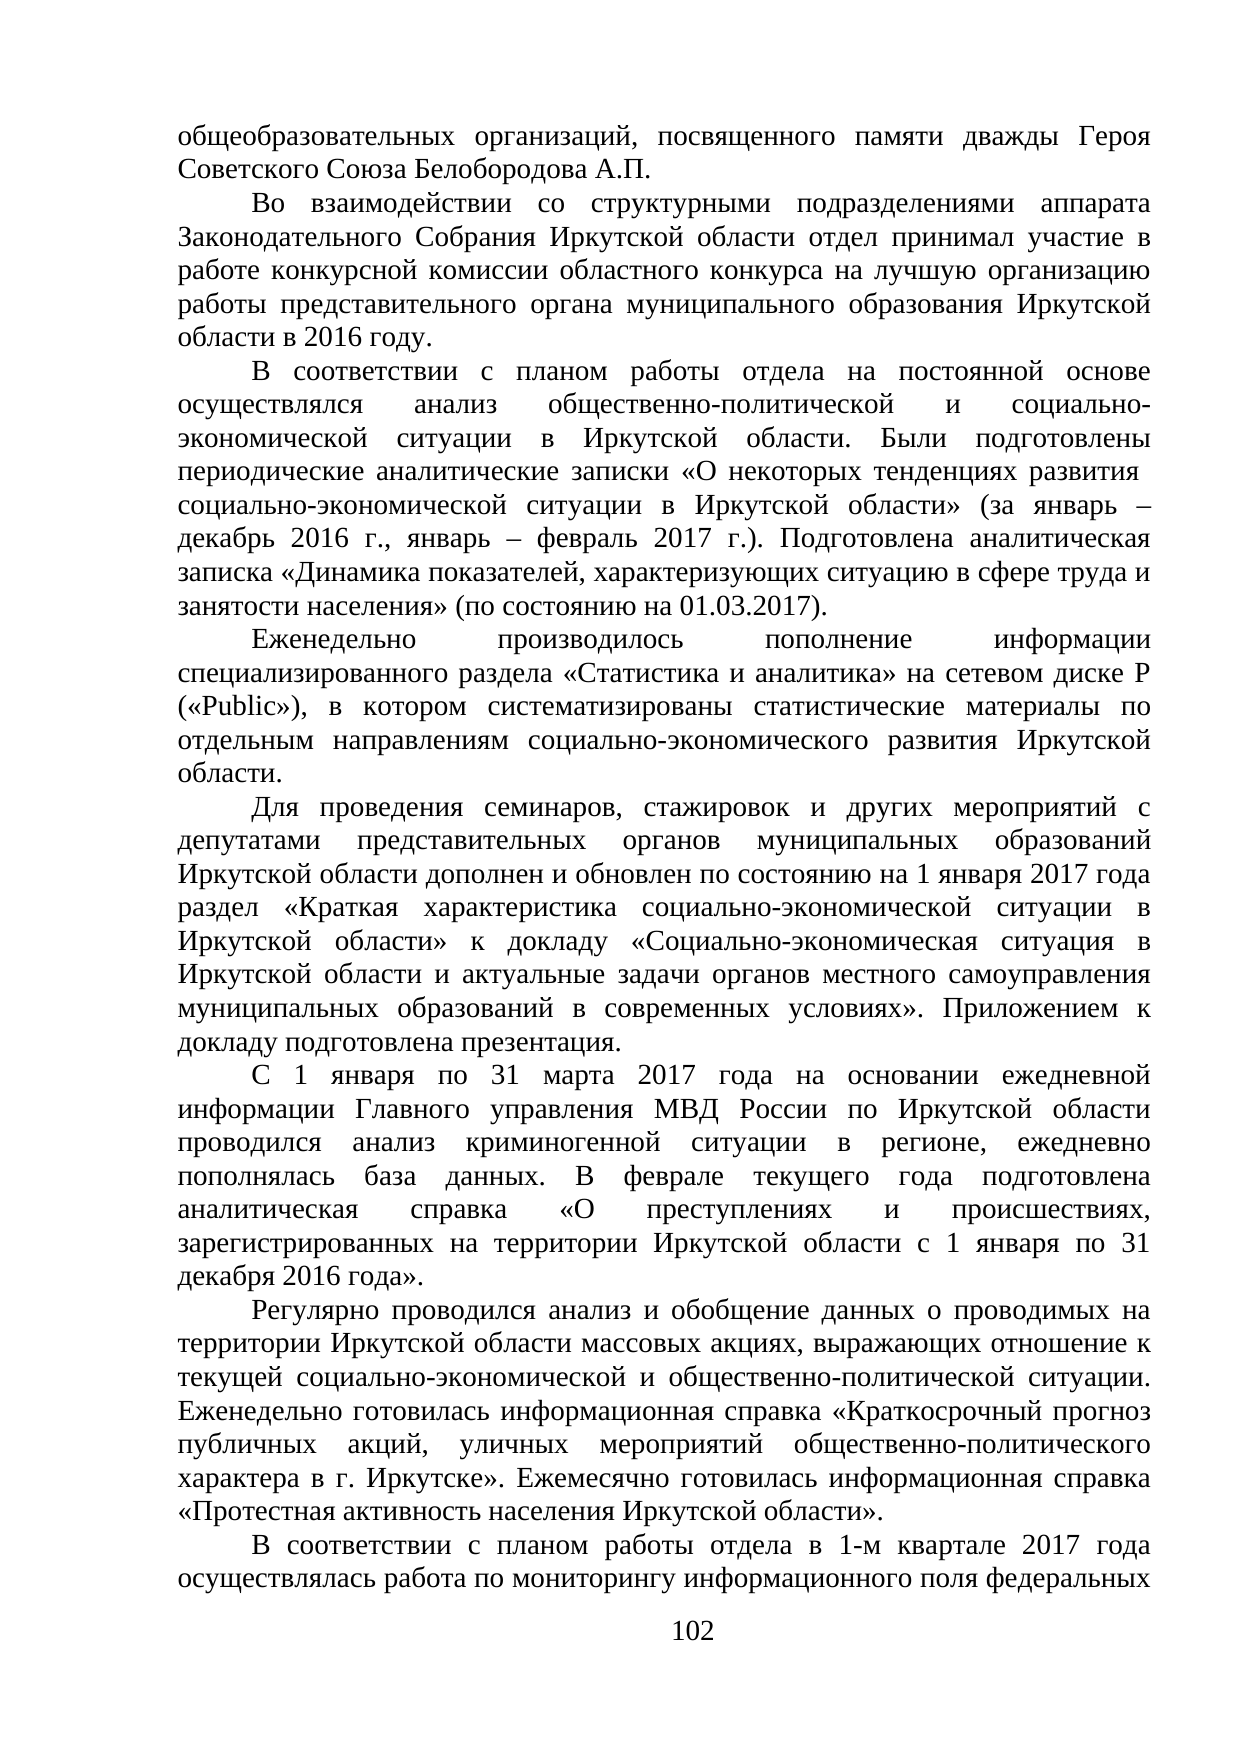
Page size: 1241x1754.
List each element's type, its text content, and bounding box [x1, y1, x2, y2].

text Регулярно проводился анализ и обобщение данных о проводимых на территории Иркутской области массовых акциях, выражающих отношение к текущей социально-экономической и общественно-политической ситуации. Еженедельно готовилась информационная справка «Краткосрочный прогноз публичных акций, уличных мероприятий общественно-политического характера в г. Иркутске». Ежемесячно готовилась информационная справка «Протестная активность населения Иркутской области». [177, 1292, 1152, 1527]
text Еженедельно производилось пополнение информации специализированного раздела «Статистика и аналитика» на сетевом диске P («Public»), в котором систематизированы статистические материалы по отдельным направлениям социально-экономического развития Иркутской области. [177, 621, 1152, 789]
text В соответствии с планом работы отдела на постоянной основе осуществлялся анализ общественно-политической и социально-экономической ситуации в Иркутской области. Были подготовлены периодические аналитические записки «О некоторых тенденциях развития социально-экономической ситуации в Иркутской области» (за январь – декабрь 2016 г., январь – февраль 2017 г.). Подготовлена аналитическая записка «Динамика показателей, характеризующих ситуацию в сфере труда и занятости населения» (по состоянию на 01.03.2017). [177, 353, 1152, 621]
text С 1 января по 31 марта 2017 года на основании ежедневной информации Главного управления МВД России по Иркутской области проводился анализ криминогенной ситуации в регионе, ежедневно пополнялась база данных. В феврале текущего года подготовлена аналитическая справка «О преступлениях и происшествиях, зарегистрированных на территории Иркутской области с 1 января по 31 декабря 2016 года». [177, 1057, 1152, 1292]
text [177, 1527, 1152, 1594]
text Для проведения семинаров, стажировок и других мероприятий с депутатами представительных органов муниципальных образований Иркутской области дополнен и обновлен по состоянию на 1 января 2017 года раздел «Краткая характеристика социально-экономической ситуации в Иркутской области» к докладу «Социально-экономическая ситуация в Иркутской области и актуальные задачи органов местного самоуправления муниципальных образований в современных условиях». Приложением к докладу подготовлена презентация. [177, 789, 1152, 1057]
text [177, 118, 1152, 185]
text Во взаимодействии со структурными подразделениями аппарата Законодательного Собрания Иркутской области отдел принимал участие в работе конкурсной комиссии областного конкурса на лучшую организацию работы представительного органа муниципального образования Иркутской области в 2016 году. [177, 185, 1152, 353]
